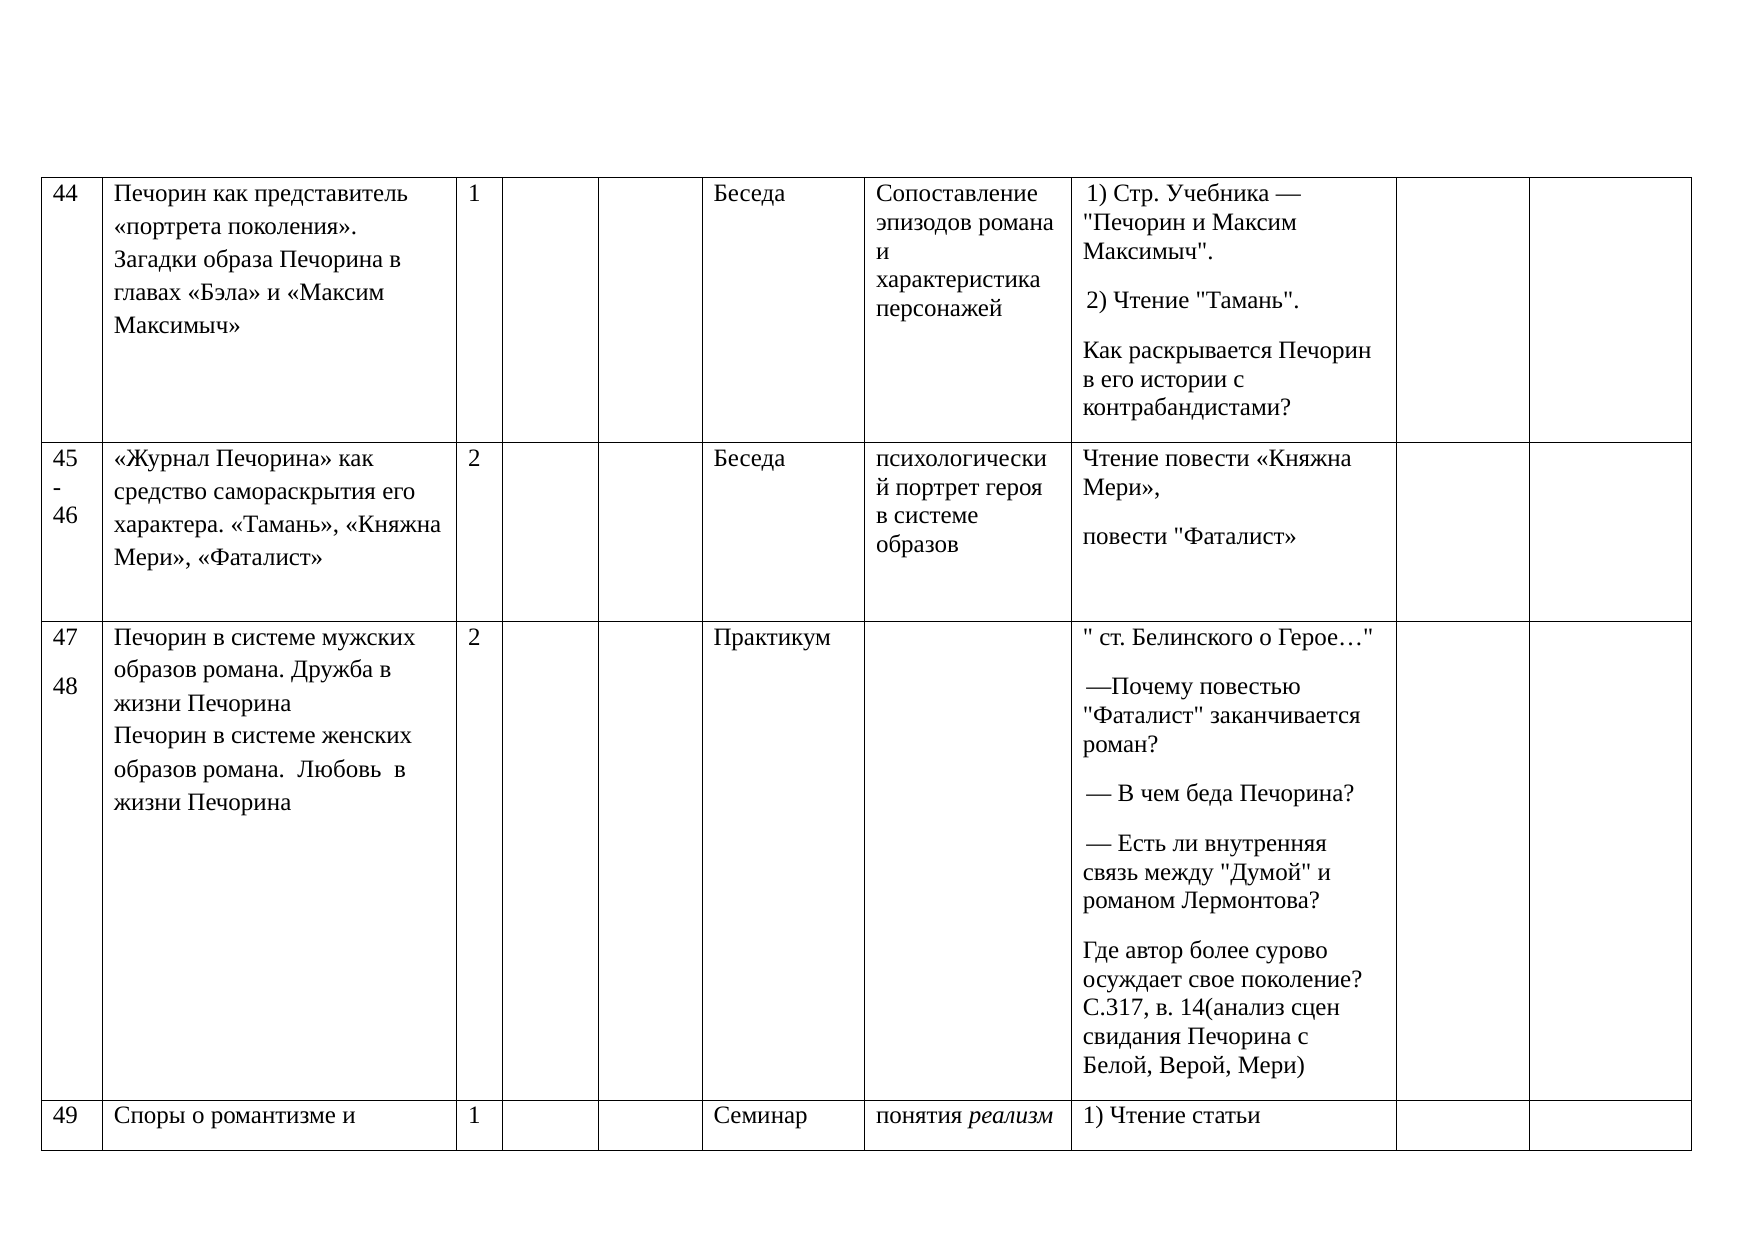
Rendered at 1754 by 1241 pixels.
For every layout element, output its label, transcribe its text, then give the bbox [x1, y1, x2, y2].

table_cell 2 [457, 622, 502, 1099]
table_cell [1397, 1101, 1529, 1150]
table_cell [1530, 178, 1691, 442]
table_cell [1530, 622, 1691, 1099]
table_cell [599, 1101, 702, 1150]
table_cell " ст. Белинского о Герое…" —Почему повестью "Фаталист" заканчивается роман? — В чем беда Печорина? — Есть ли внутренняя связь между "Думой" и романом Лермонтова? Где автор более сурово осуждает свое поколение? С.317, в. 14(анализ сцен свидания Печорина с Белой, Верой, Мери) [1072, 622, 1396, 1099]
table_cell 44 [42, 178, 102, 442]
table_cell [865, 622, 1071, 1099]
table_cell [599, 622, 702, 1099]
table_cell 47 48 [42, 622, 102, 1099]
table_cell Беседа [703, 443, 864, 621]
table_cell [599, 178, 702, 442]
table_cell 45 - 46 [42, 443, 102, 621]
table_cell [503, 178, 598, 442]
table_cell Практикум [703, 622, 864, 1099]
table_cell [503, 622, 598, 1099]
table_cell Беседа [703, 178, 864, 442]
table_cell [103, 1101, 456, 1150]
table_cell Печорин как представитель «портрета поколения». Загадки образа Печорина в главах «Бэла» и «Максим Максимыч» [103, 178, 456, 442]
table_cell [1072, 1101, 1396, 1150]
table_cell [1530, 443, 1691, 621]
table_cell [1397, 443, 1529, 621]
table_cell 1) Стр. Учебника — "Печорин и Максим Максимыч". 2) Чтение "Тамань". Как раскрывается Печорин в его истории с контрабандистами? [1072, 178, 1396, 442]
table_cell 1 [457, 178, 502, 442]
table_cell [503, 443, 598, 621]
table_cell Семинар [703, 1101, 864, 1150]
table_cell Печорин в системе мужских образов романа. Дружба в жизни Печорина Печорин в системе женских образов романа. Любовь в жизни Печорина [103, 622, 456, 1099]
table_cell «Журнал Печорина» как средство самораскрытия его характера. «Тамань», «Княжна Мери», «Фаталист» [103, 443, 456, 621]
table_cell [1397, 622, 1529, 1099]
table_cell [599, 443, 702, 621]
table_cell [503, 1101, 598, 1150]
table_cell 49 [42, 1101, 102, 1150]
table_cell психологический портрет героя в системе образов [865, 443, 1071, 621]
table_cell [1397, 178, 1529, 442]
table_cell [865, 1101, 1071, 1150]
table_cell Сопоставление эпизодов романа и характеристика персонажей [865, 178, 1071, 442]
table_cell Чтение повести «Княжна Мери», повести "Фаталист» [1072, 443, 1396, 621]
table_cell 1 [457, 1101, 502, 1150]
table_cell 2 [457, 443, 502, 621]
table_cell [1530, 1101, 1691, 1150]
